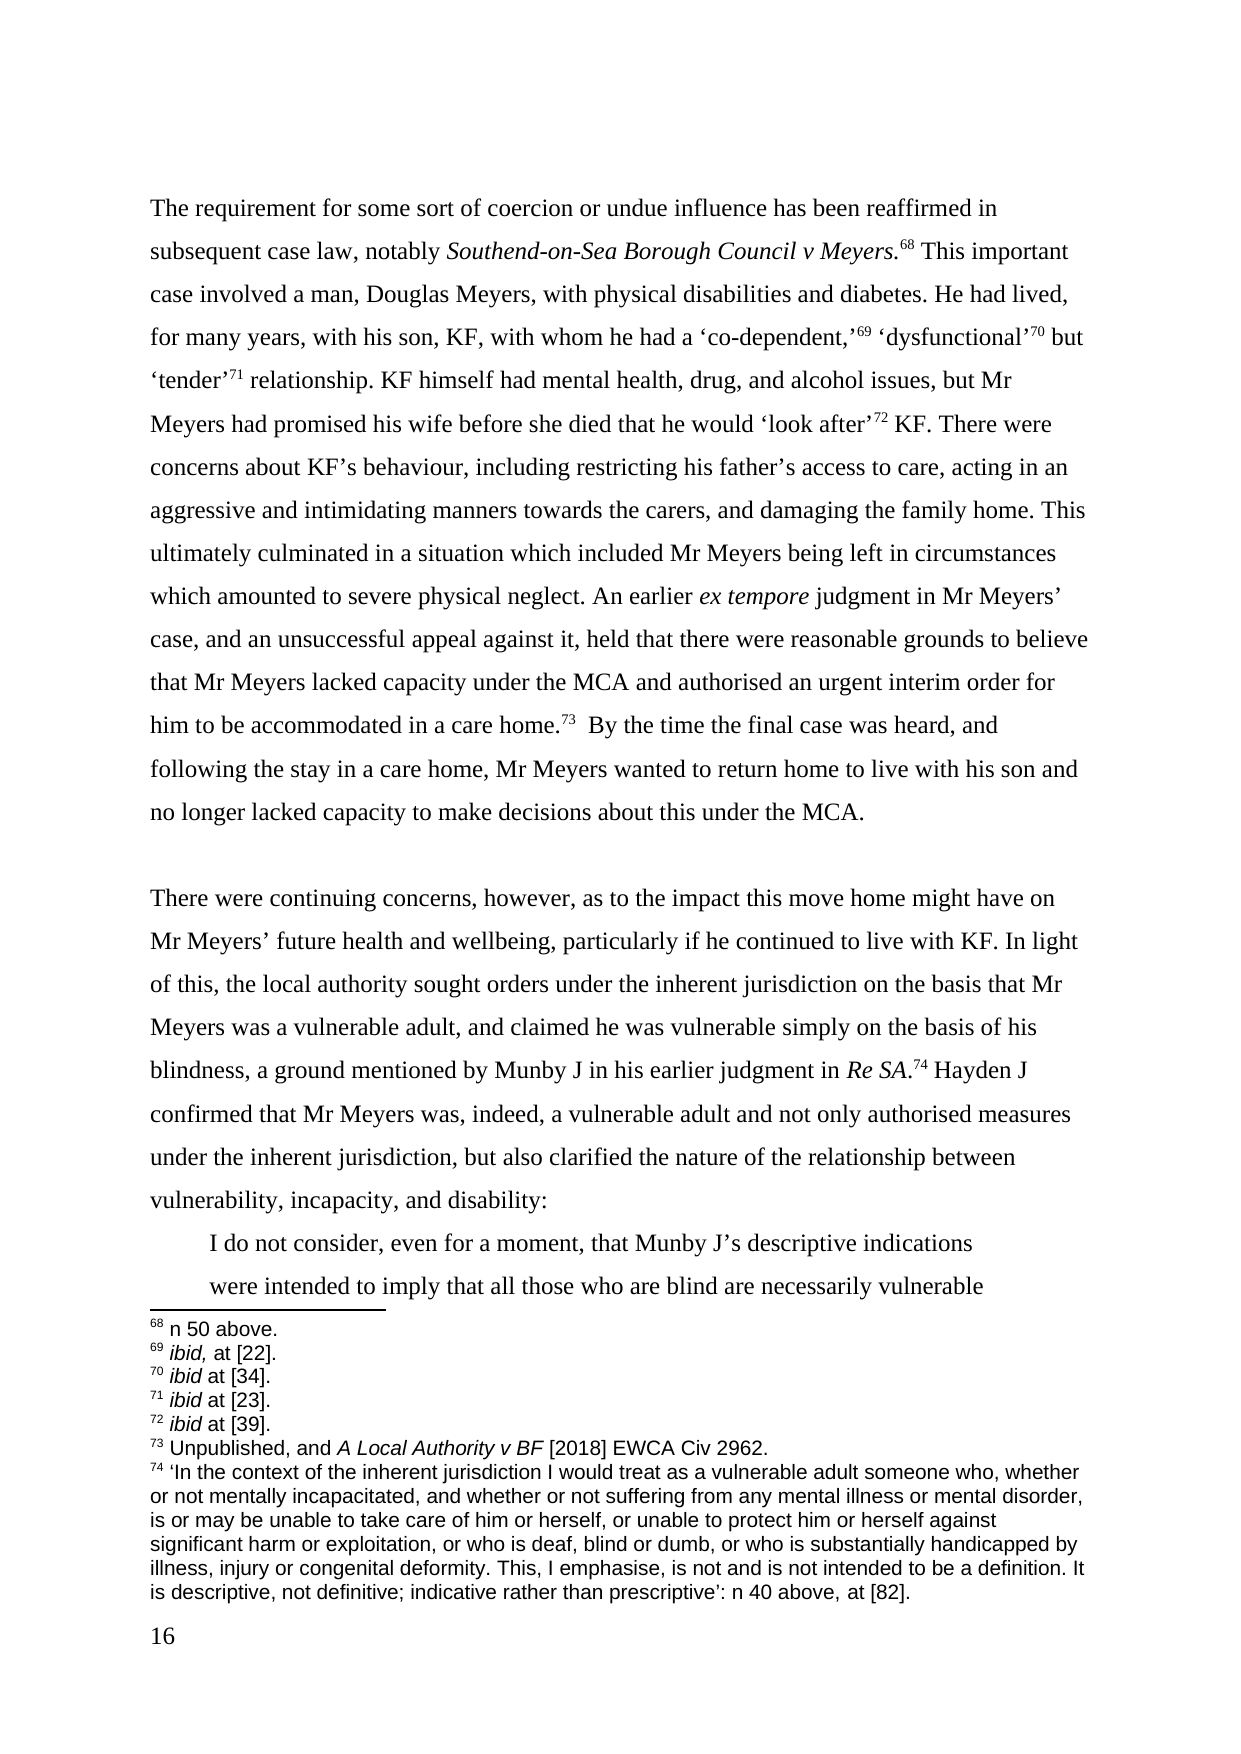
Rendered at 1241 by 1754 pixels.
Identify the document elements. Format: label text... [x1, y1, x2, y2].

text The requirement for some sort of coercion or undue influence has been reaffirmed in subsequent case law, notably Southend-on-Sea Borough Council v Meyers. This important case involved a man, Douglas Meyers, with physical disabilities and diabetes. He had lived, for many years, with his son, KF, with whom he had a ‘co-dependent,’ ‘dysfunctional’ but ‘tender’ relationship. KF himself had mental health, drug, and alcohol issues, but Mr Meyers had promised his wife before she died that he would ‘look after’ KF. There were concerns about KF’s behaviour, including restricting his father’s access to care, acting in an aggressive and intimidating manners towards the carers, and damaging the family home. This ultimately culminated in a situation which included Mr Meyers being left in circumstances which amounted to severe physical neglect. An earlier ex tempore judgment in Mr Meyers’ case, and an unsuccessful appeal against it, held that there were reasonable grounds to believe that Mr Meyers lacked capacity under the MCA and authorised an urgent interim order for him to be accommodated in a care home. By the time the final case was heard, and following the stay in a care home, Mr Meyers wanted to return home to live with his son and no longer lacked capacity to make decisions about this under the MCA. [150, 193, 1090, 826]
text There were continuing concerns, however, as to the impact this move home might have on Mr Meyers’ future health and wellbeing, particularly if he continued to live with KF. In light of this, the local authority sought orders under the inherent jurisdiction on the basis that Mr Meyers was a vulnerable adult, and claimed he was vulnerable simply on the basis of his blindness, a ground mentioned by Munby J in his earlier judgment in Re SA. Hayden J confirmed that Mr Meyers was, indeed, a vulnerable adult and not only authorised measures under the inherent jurisdiction, but also clarified the nature of the relationship between vulnerability, incapacity, and disability: [150, 883, 1090, 1214]
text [209, 1228, 1021, 1300]
